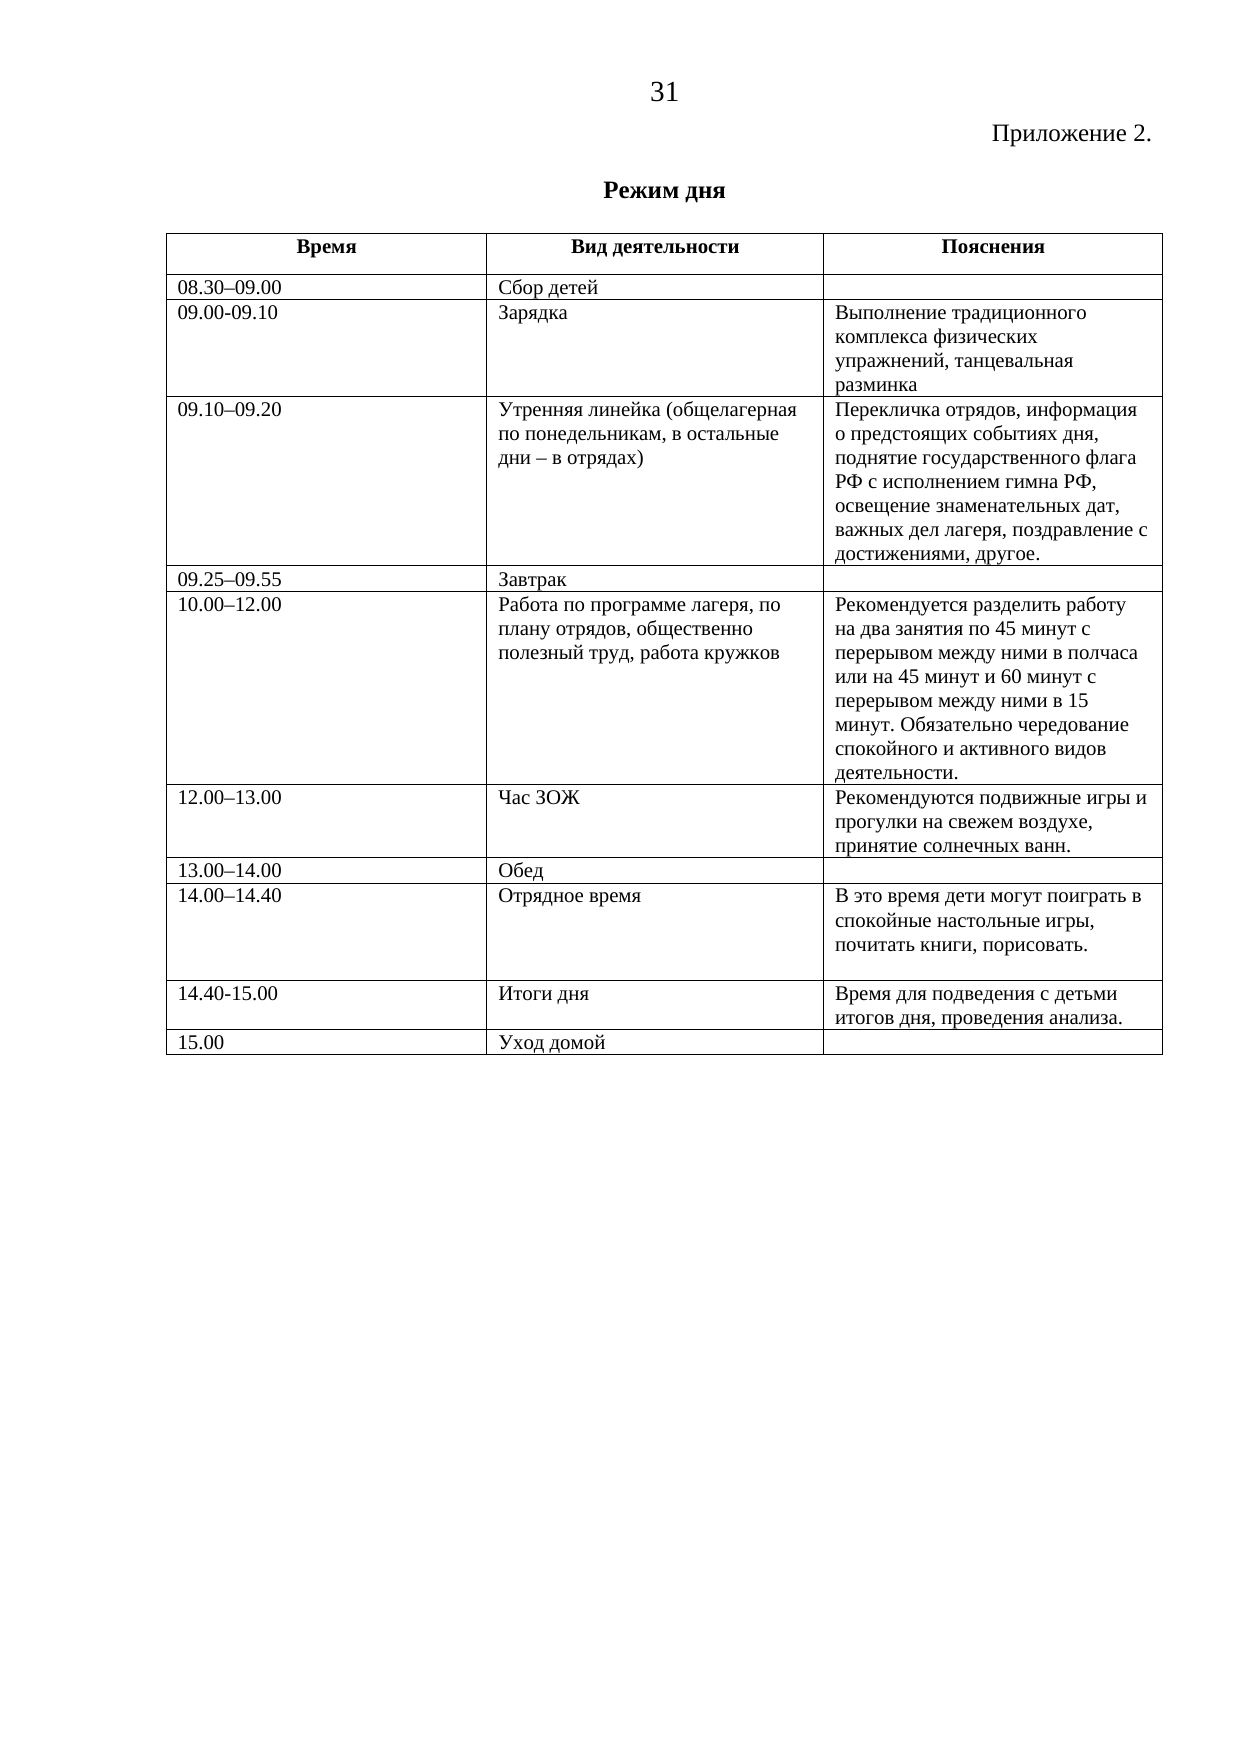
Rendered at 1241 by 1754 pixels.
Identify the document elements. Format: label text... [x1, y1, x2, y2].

table_header Время [167, 234, 486, 273]
table_cell 13.00–14.00 [167, 858, 486, 882]
table_cell Рекомендуется разделить работу на два занятия по 45 минут с перерывом между ними в полчаса или на 45 минут и 60 минут с перерывом между ними в 15 минут. Обязательно чередование спокойного и активного видов деятельности. [824, 592, 1162, 784]
table_cell 10.00–12.00 [167, 592, 486, 784]
table_cell Выполнение традиционного комплекса физических упражнений, танцевальная разминка [824, 300, 1162, 396]
table_header Пояснения [824, 234, 1162, 273]
table_cell 09.10–09.20 [167, 397, 486, 565]
table_cell 09.25–09.55 [167, 566, 486, 591]
text Приложение 2. [177, 118, 1152, 147]
table_cell Сбор детей [487, 275, 823, 299]
table_cell [824, 275, 1162, 299]
table_header Вид деятельности [487, 234, 823, 273]
table_cell [824, 566, 1162, 591]
table_cell 14.00–14.40 [167, 884, 486, 980]
table_cell Зарядка [487, 300, 823, 396]
table_cell Обед [487, 858, 823, 882]
table_cell В это время дети могут поиграть в спокойные настольные игры, почитать книги, порисовать. [824, 884, 1162, 980]
table_cell Завтрак [487, 566, 823, 591]
text Режим дня [177, 176, 1152, 204]
table_cell 12.00–13.00 [167, 785, 486, 857]
table_cell 09.00-09.10 [167, 300, 486, 396]
table_cell 15.00 [167, 1030, 486, 1054]
table_cell 14.40-15.00 [167, 981, 486, 1029]
table_cell 08.30–09.00 [167, 275, 486, 299]
table_cell [824, 1030, 1162, 1054]
table_cell Перекличка отрядов, информация о предстоящих событиях дня, поднятие государственного флага РФ с исполнением гимна РФ, освещение знаменательных дат, важных дел лагеря, поздравление с достижениями, другое. [824, 397, 1162, 565]
table_cell Отрядное время [487, 884, 823, 980]
table_cell Час ЗОЖ [487, 785, 823, 857]
table_cell Итоги дня [487, 981, 823, 1029]
table_cell Уход домой [487, 1030, 823, 1054]
table_cell Время для подведения с детьми итогов дня, проведения анализа. [824, 981, 1162, 1029]
table_cell Рекомендуются подвижные игры и прогулки на свежем воздухе, принятие солнечных ванн. [824, 785, 1162, 857]
table_cell Работа по программе лагеря, по плану отрядов, общественно полезный труд, работа кружков [487, 592, 823, 784]
table_cell [824, 858, 1162, 882]
table_cell Утренняя линейка (общелагерная по понедельникам, в остальные дни – в отрядах) [487, 397, 823, 565]
